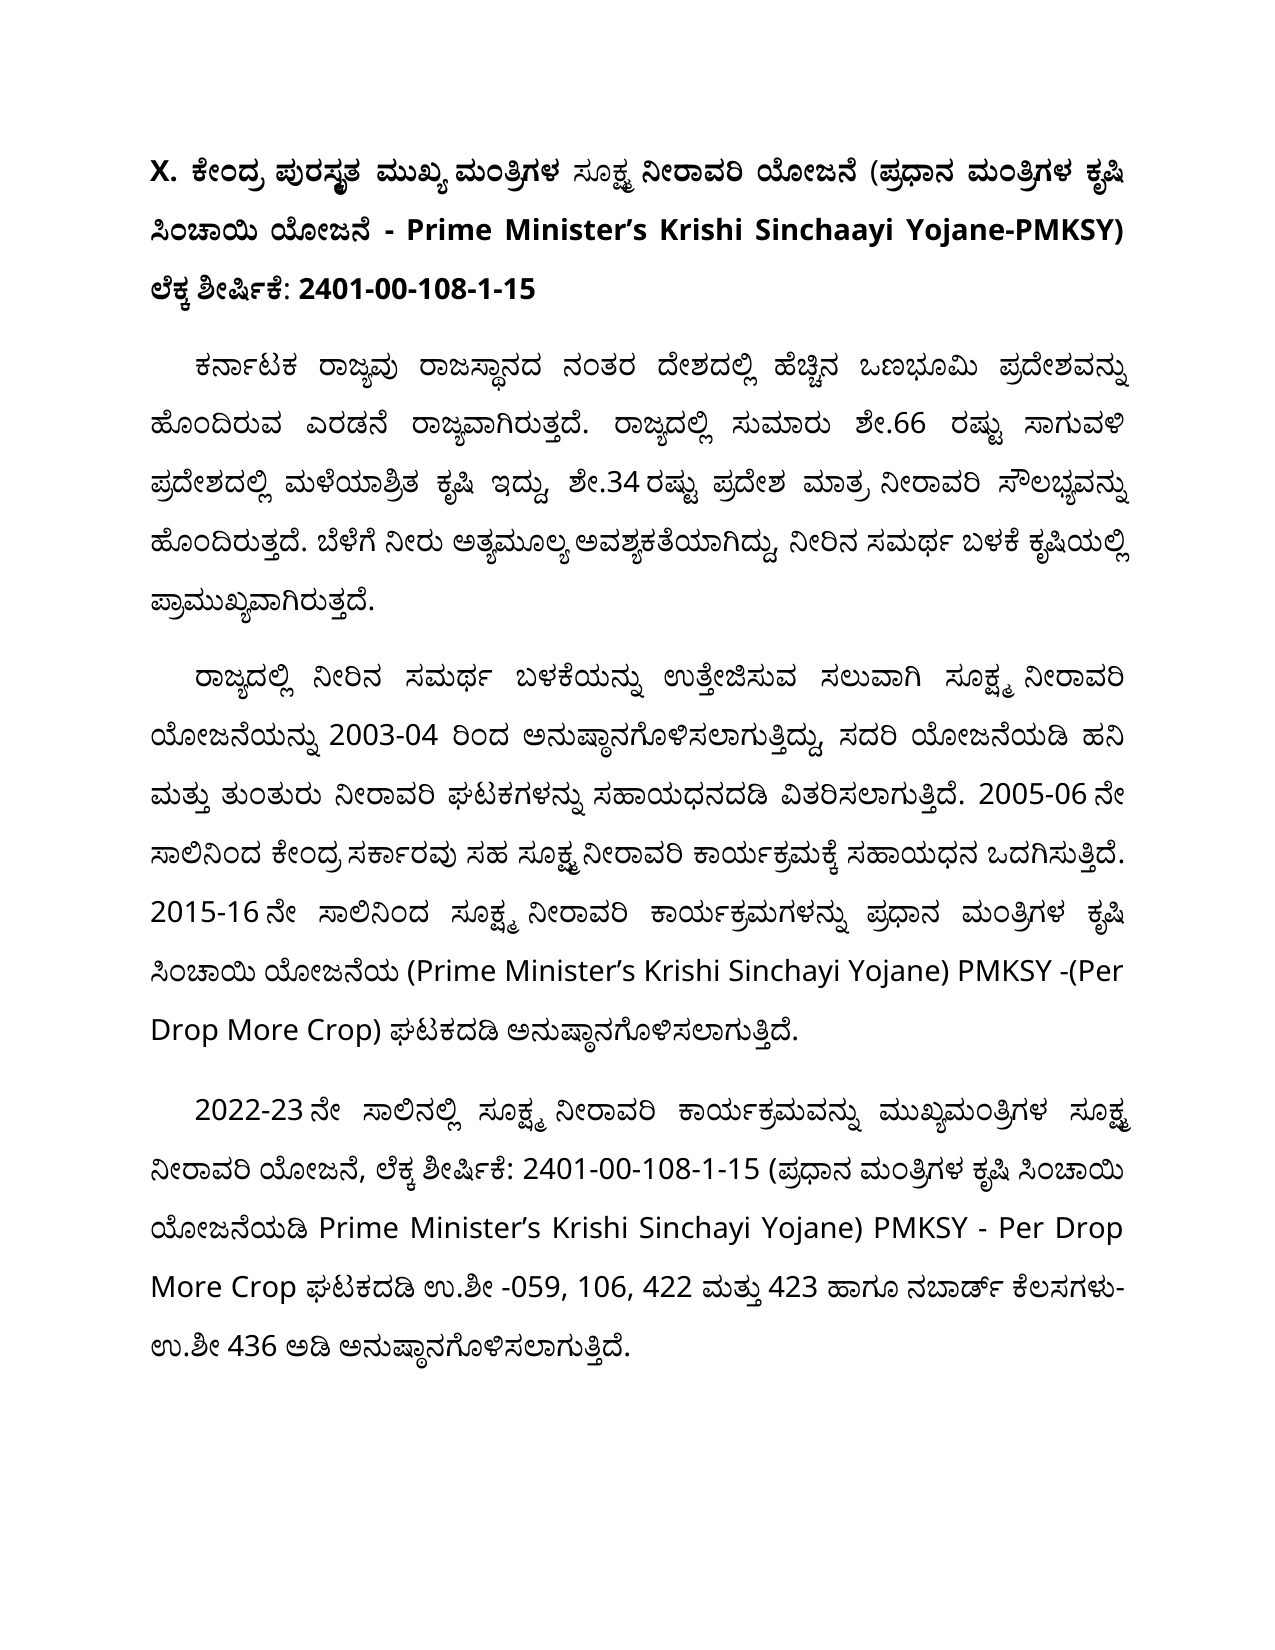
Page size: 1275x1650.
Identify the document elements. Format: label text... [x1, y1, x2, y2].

text X. ಕೇಂದ್ರ ಪುರಸ್ಕೃತ ಮುಖ್ಯ ಮಂತ್ರಿಗಳ ಸೂಕ್ಷ್ಮ ನೀರಾವರಿ ಯೋಜನೆ (ಪ್ರಧಾನ ಮಂತ್ರಿಗಳ ಕೃಷಿ ಸಿಂಚಾಯಿ ಯೋಜನೆ - Prime Minister’s Krishi Sinchaayi Yojane-PMKSY) ಲೆಕ್ಕ ಶೀರ್ಷಿಕೆ: 2401-00-108-1-15 [150, 150, 1125, 320]
text 2022-23ನೇ ಸಾಲಿನಲ್ಲಿ ಸೂಕ್ಷ್ಮ ನೀರಾವರಿ ಕಾರ್ಯಕ್ರಮವನ್ನು ಮುಖ್ಯಮಂತ್ರಿಗಳ ಸೂಕ್ಷ್ಮ ನೀರಾವರಿ ಯೋಜನೆ, ಲೆಕ್ಕ ಶೀರ್ಷಿಕೆ: 2401-00-108-1-15 (ಪ್ರಧಾನ ಮಂತ್ರಿಗಳ ಕೃಷಿ ಸಿಂಚಾಯಿ ಯೋಜನೆಯಡಿ Prime Minister’s Krishi Sinchayi Yojane) PMKSY - Per Drop More Crop ಘಟಕದಡಿ ಉ.ಶೀ -059, 106, 422 ಮತ್ತು 423 ಹಾಗೂ ನಬಾರ್ಡ್ ಕೆಲಸಗಳು- ಉ.ಶೀ 436 ಅಡಿ ಅನುಷ್ಠಾನಗೊಳಿಸಲಾಗುತ್ತಿದೆ. [150, 1089, 1125, 1377]
text ರಾಜ್ಯದಲ್ಲಿ ನೀರಿನ ಸಮರ್ಥ ಬಳಕೆಯನ್ನು ಉತ್ತೇಜಿಸುವ ಸಲುವಾಗಿ ಸೂಕ್ಷ್ಮ ನೀರಾವರಿ ಯೋಜನೆಯನ್ನು 2003-04 ರಿಂದ ಅನುಷ್ಠಾನಗೊಳಿಸಲಾಗುತ್ತಿದ್ದು, ಸದರಿ ಯೋಜನೆಯಡಿ ಹನಿ ಮತ್ತು ತುಂತುರು ನೀರಾವರಿ ಘಟಕಗಳನ್ನು ಸಹಾಯಧನದಡಿ ವಿತರಿಸಲಾಗುತ್ತಿದೆ. 2005-06ನೇ ಸಾಲಿನಿಂದ ಕೇಂದ್ರ ಸರ್ಕಾರವು ಸಹ ಸೂಕ್ಷ್ಮ ನೀರಾವರಿ ಕಾರ್ಯಕ್ರಮಕ್ಕೆ ಸಹಾಯಧನ ಒದಗಿಸುತ್ತಿದೆ. 2015-16ನೇ ಸಾಲಿನಿಂದ ಸೂಕ್ಷ್ಮ ನೀರಾವರಿ ಕಾರ್ಯಕ್ರಮಗಳನ್ನು ಪ್ರಧಾನ ಮಂತ್ರಿಗಳ ಕೃಷಿ ಸಿಂಚಾಯಿ ಯೋಜನೆಯ (Prime Minister’s Krishi Sinchayi Yojane) PMKSY -(Per Drop More Crop) ಘಟಕದಡಿ ಅನುಷ್ಠಾನಗೊಳಿಸಲಾಗುತ್ತಿದೆ. [150, 660, 1125, 1061]
text ಕರ್ನಾಟಕ ರಾಜ್ಯವು ರಾಜಸ್ಥಾನದ ನಂತರ ದೇಶದಲ್ಲಿ ಹೆಚ್ಚಿನ ಒಣಭೂಮಿ ಪ್ರದೇಶವನ್ನು ಹೊಂದಿರುವ ಎರಡನೆ ರಾಜ್ಯವಾಗಿರುತ್ತದೆ. ರಾಜ್ಯದಲ್ಲಿ ಸುಮಾರು ಶೇ.66 ರಷ್ಟು ಸಾಗುವಳಿ ಪ್ರದೇಶದಲ್ಲಿ ಮಳೆಯಾಶ್ರಿತ ಕೃಷಿ ಇದ್ದು, ಶೇ.34ರಷ್ಟು ಪ್ರದೇಶ ಮಾತ್ರ ನೀರಾವರಿ ಸೌಲಭ್ಯವನ್ನು ಹೊಂದಿರುತ್ತದೆ. ಬೆಳೆಗೆ ನೀರು ಅತ್ಯಮೂಲ್ಯ ಅವಶ್ಯಕತೆಯಾಗಿದ್ದು, ನೀರಿನ ಸಮರ್ಥ ಬಳಕೆ ಕೃಷಿಯಲ್ಲಿ ಪ್ರಾಮುಖ್ಯವಾಗಿರುತ್ತದೆ. [150, 348, 1125, 631]
